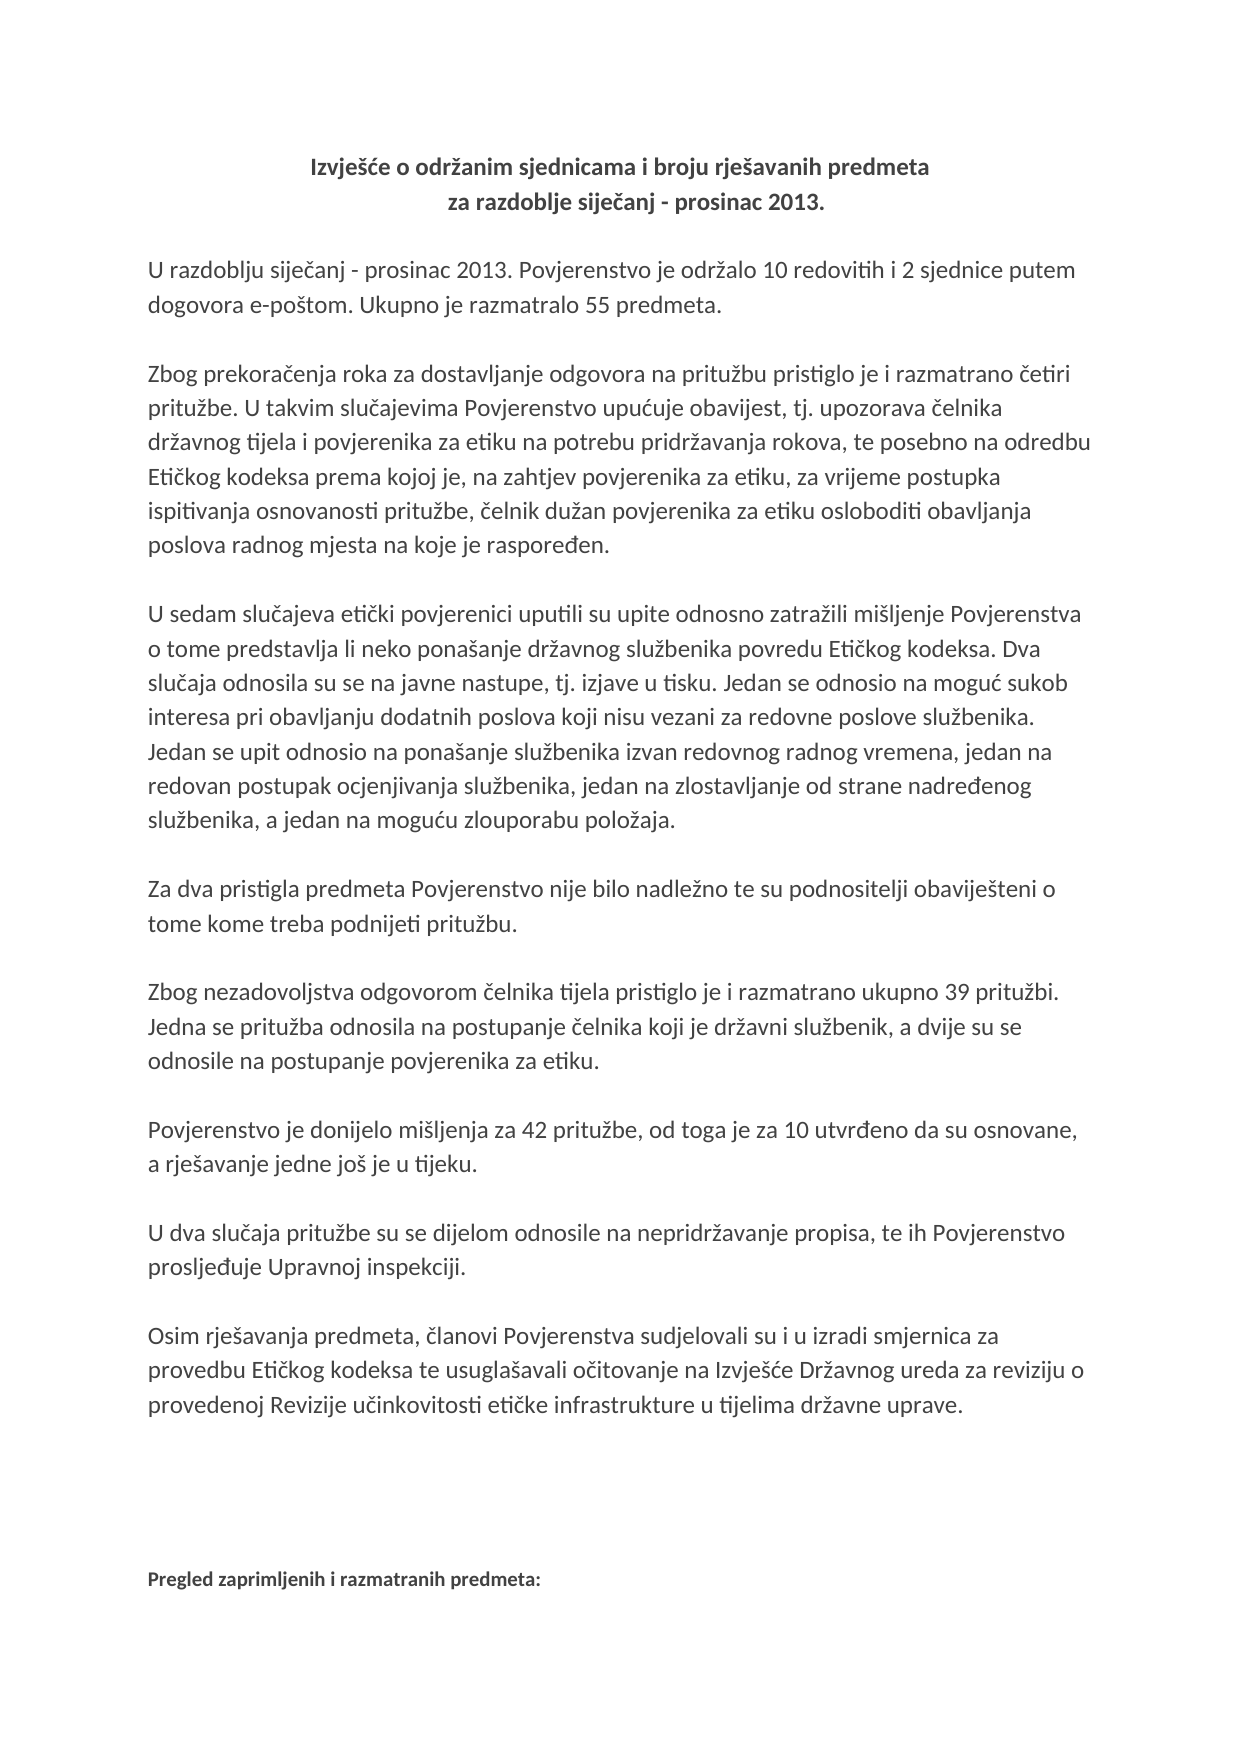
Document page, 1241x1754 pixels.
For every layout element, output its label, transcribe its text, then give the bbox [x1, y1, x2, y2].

text Pregled zaprimljenih i razmatranih predmeta: [148, 1523, 1093, 1591]
text Izvješće o održanim sjednicama i broju rješavanih predmeta [148, 148, 1093, 182]
text za razdoblje siječanj - prosinac 2013. U razdoblju siječanj - prosinac 2013. Povjerenstvo je održalo 10 redovitih i 2 sjednice putem dogovora e-poštom. Ukupno je razmatralo 55 predmeta. Zbog prekoračenja roka za dostavljanje odgovora na pritužbu pristiglo je i razmatrano četiri pritužbe. U takvim slučajevima Povjerenstvo upućuje obavijest, tj. upozorava čelnika državnog tijela i povjerenika za etiku na potrebu pridržavanja rokova, te posebno na odredbu Etičkog kodeksa prema kojoj je, na zahtjev povjerenika za etiku, za vrijeme postupka ispitivanja osnovanosti pritužbe, čelnik dužan povjerenika za etiku osloboditi obavljanja poslova radnog mjesta na koje je raspoređen. U sedam slučajeva etički povjerenici uputili su upite odnosno zatražili mišljenje Povjerenstva o tome predstavlja li neko ponašanje državnog službenika povredu Etičkog kodeksa. Dva slučaja odnosila su se na javne nastupe, tj. izjave u tisku. Jedan se odnosio na moguć sukob interesa pri obavljanju dodatnih poslova koji nisu vezani za redovne poslove službenika. Jedan se upit odnosio na ponašanje službenika izvan redovnog radnog vremena, jedan na redovan postupak ocjenjivanja službenika, jedan na zlostavljanje od strane nadređenog službenika, a jedan na moguću zlouporabu položaja. Za dva pristigla predmeta Povjerenstvo nije bilo nadležno te su podnositelji obaviješteni o tome kome treba podnijeti pritužbu. Zbog nezadovoljstva odgovorom čelnika tijela pristiglo je i razmatrano ukupno 39 pritužbi. Jedna se pritužba odnosila na postupanje čelnika koji je državni službenik, a dvije su se odnosile na postupanje povjerenika za etiku. Povjerenstvo je donijelo mišljenja za 42 pritužbe, od toga je za 10 utvrđeno da su osnovane, a rješavanje jedne još je u tijeku. U dva slučaja pritužbe su se dijelom odnosile na nepridržavanje propisa, te ih Povjerenstvo prosljeđuje Upravnoj inspekciji. Osim rješavanja predmeta, članovi Povjerenstva sudjelovali su i u izradi smjernica za provedbu Etičkog kodeksa te usuglašavali očitovanje na Izvješće Državnog ureda za reviziju o provedenoj Revizije učinkovitosti etičke infrastrukture u tijelima državne uprave. [148, 182, 1093, 1523]
